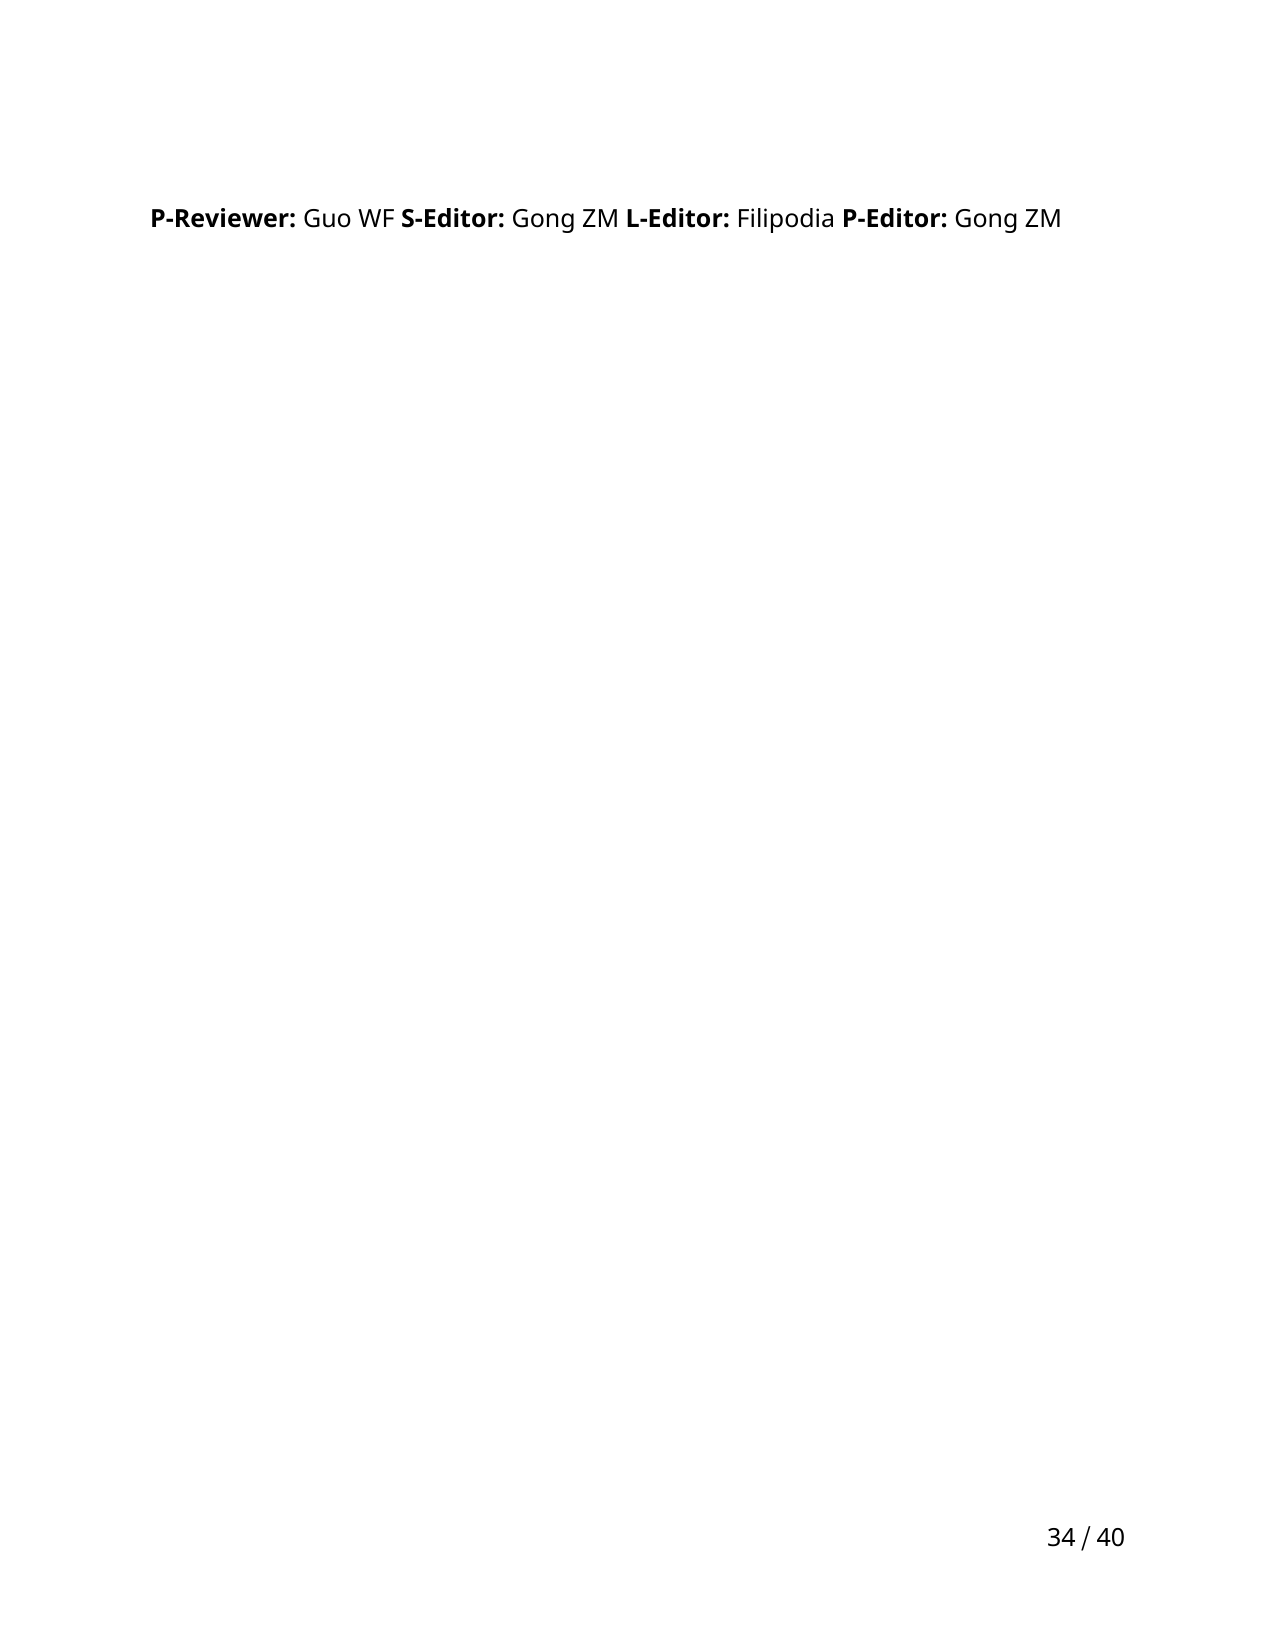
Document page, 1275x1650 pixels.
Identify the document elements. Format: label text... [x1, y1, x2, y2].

text P-Reviewer: Guo WF S-Editor: Gong ZM L-Editor: Filipodia P-Editor: Gong ZM [150, 201, 1125, 235]
